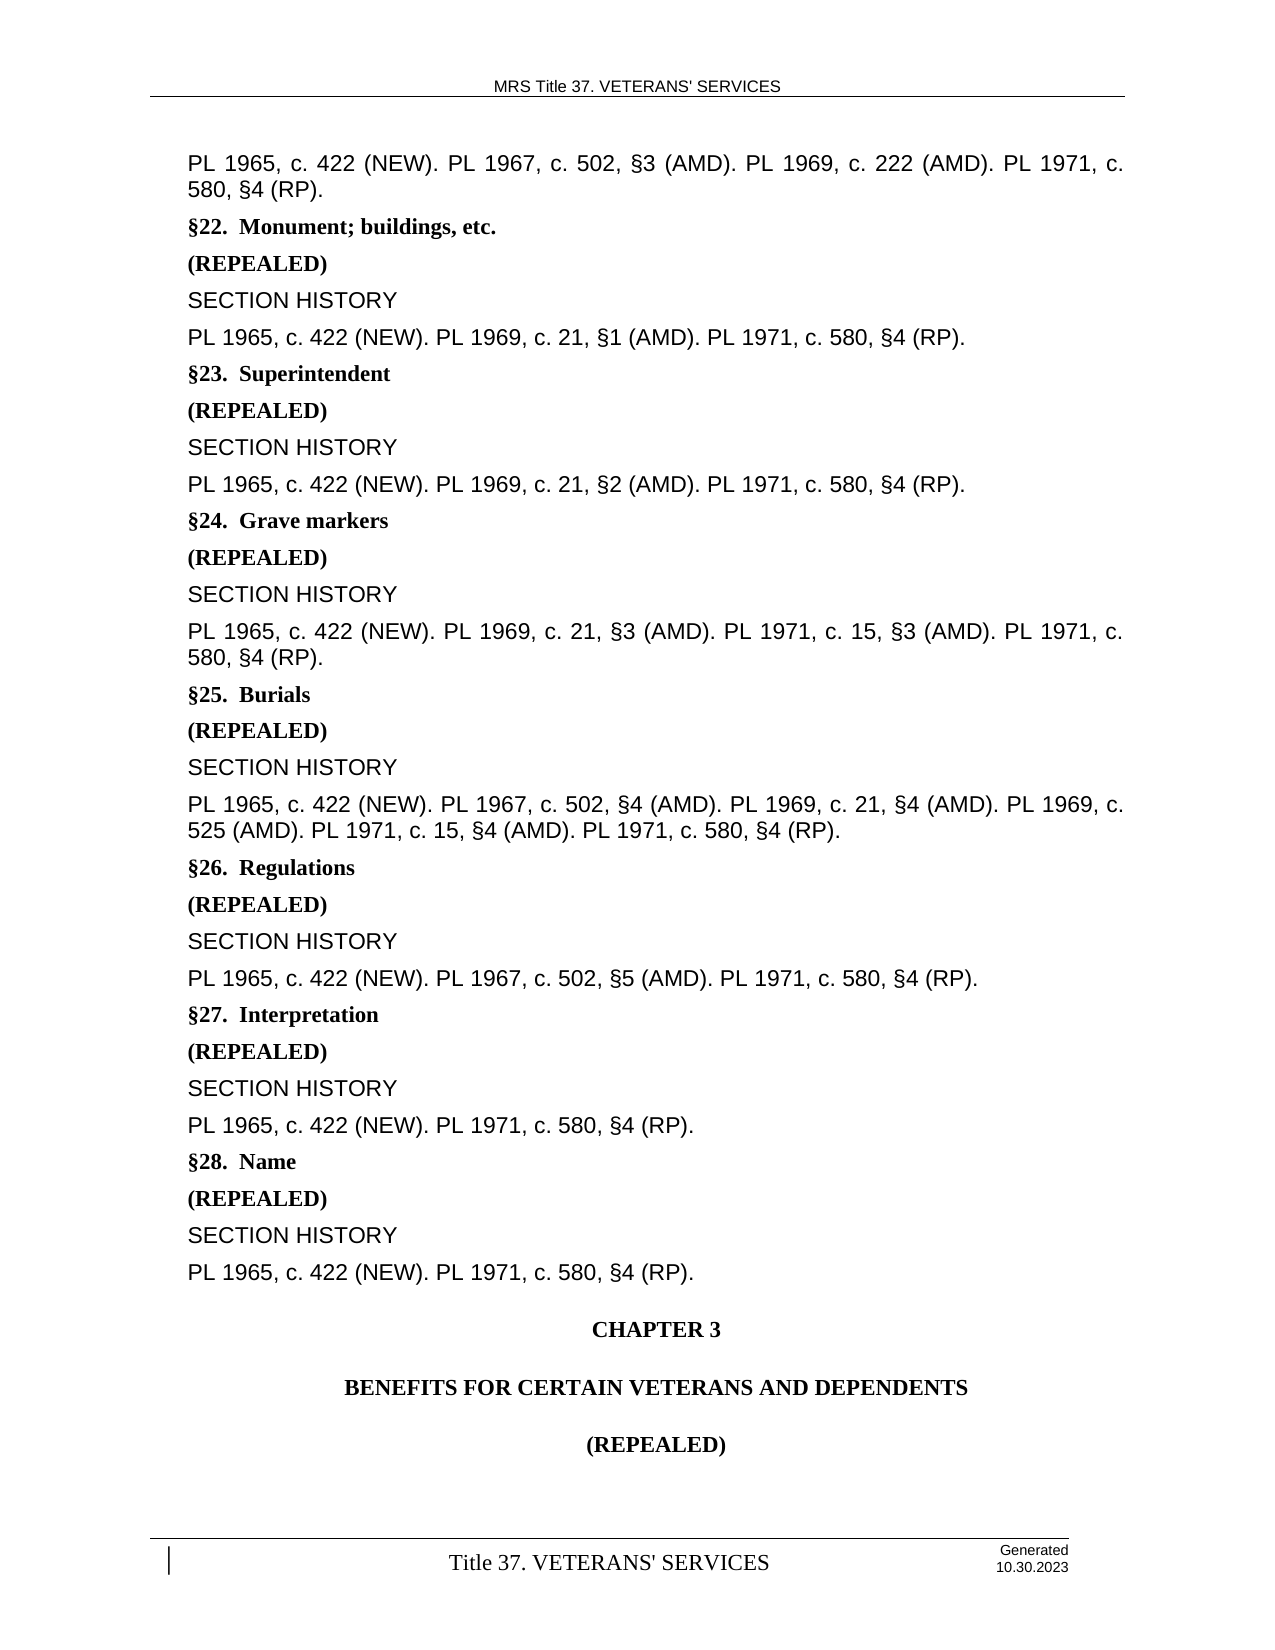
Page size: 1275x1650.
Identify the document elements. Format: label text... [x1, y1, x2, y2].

text (REPEALED) [187, 717, 1125, 744]
text SECTION HISTORY [187, 581, 1125, 607]
text §25. Burials [187, 681, 1125, 707]
text PL 1965, c. 422 (NEW). PL 1969, c. 21, §1 (AMD). PL 1971, c. 580, §4 (RP). [187, 323, 1125, 350]
text SECTION HISTORY [187, 754, 1125, 781]
text (REPEALED) [187, 544, 1125, 570]
text SECTION HISTORY [187, 928, 1125, 954]
text (REPEALED) [187, 1185, 1125, 1211]
text (REPEALED) [187, 250, 1125, 276]
text §27. Interpretation [187, 1001, 1125, 1028]
text PL 1965, c. 422 (NEW). PL 1971, c. 580, §4 (RP). [187, 1259, 1125, 1285]
text §23. Superintendent [187, 360, 1125, 387]
text PL 1965, c. 422 (NEW). PL 1969, c. 21, §2 (AMD). PL 1971, c. 580, §4 (RP). [187, 471, 1125, 497]
text SECTION HISTORY [187, 287, 1125, 313]
text §22. Monument; buildings, etc. [187, 213, 1125, 239]
text PL 1965, c. 422 (NEW). PL 1967, c. 502, §4 (AMD). PL 1969, c. 21, §4 (AMD). PL 1969, c. 525 (AMD). PL 1971, c. 15, §4 (AMD). PL 1971, c. 580, §4 (RP). [187, 791, 1125, 844]
text SECTION HISTORY [187, 1075, 1125, 1101]
text PL 1965, c. 422 (NEW). PL 1967, c. 502, §5 (AMD). PL 1971, c. 580, §4 (RP). [187, 964, 1125, 991]
text SECTION HISTORY [187, 434, 1125, 460]
text PL 1965, c. 422 (NEW). PL 1969, c. 21, §3 (AMD). PL 1971, c. 15, §3 (AMD). PL 1971, c. 580, §4 (RP). [187, 618, 1125, 670]
text PL 1965, c. 422 (NEW). PL 1971, c. 580, §4 (RP). [187, 1112, 1125, 1138]
text PL 1965, c. 422 (NEW). PL 1967, c. 502, §3 (AMD). PL 1969, c. 222 (AMD). PL 1971, c. 580, §4 (RP). [187, 150, 1125, 203]
text BENEFITS FOR CERTAIN VETERANS AND DEPENDENTS [187, 1374, 1125, 1400]
text (REPEALED) [187, 1431, 1125, 1458]
text (REPEALED) [187, 1038, 1125, 1064]
text (REPEALED) [187, 397, 1125, 423]
text (REPEALED) [187, 891, 1125, 917]
text §28. Name [187, 1148, 1125, 1175]
text SECTION HISTORY [187, 1222, 1125, 1248]
text CHAPTER 3 [187, 1316, 1125, 1343]
text §24. Grave markers [187, 507, 1125, 534]
text §26. Regulations [187, 854, 1125, 881]
